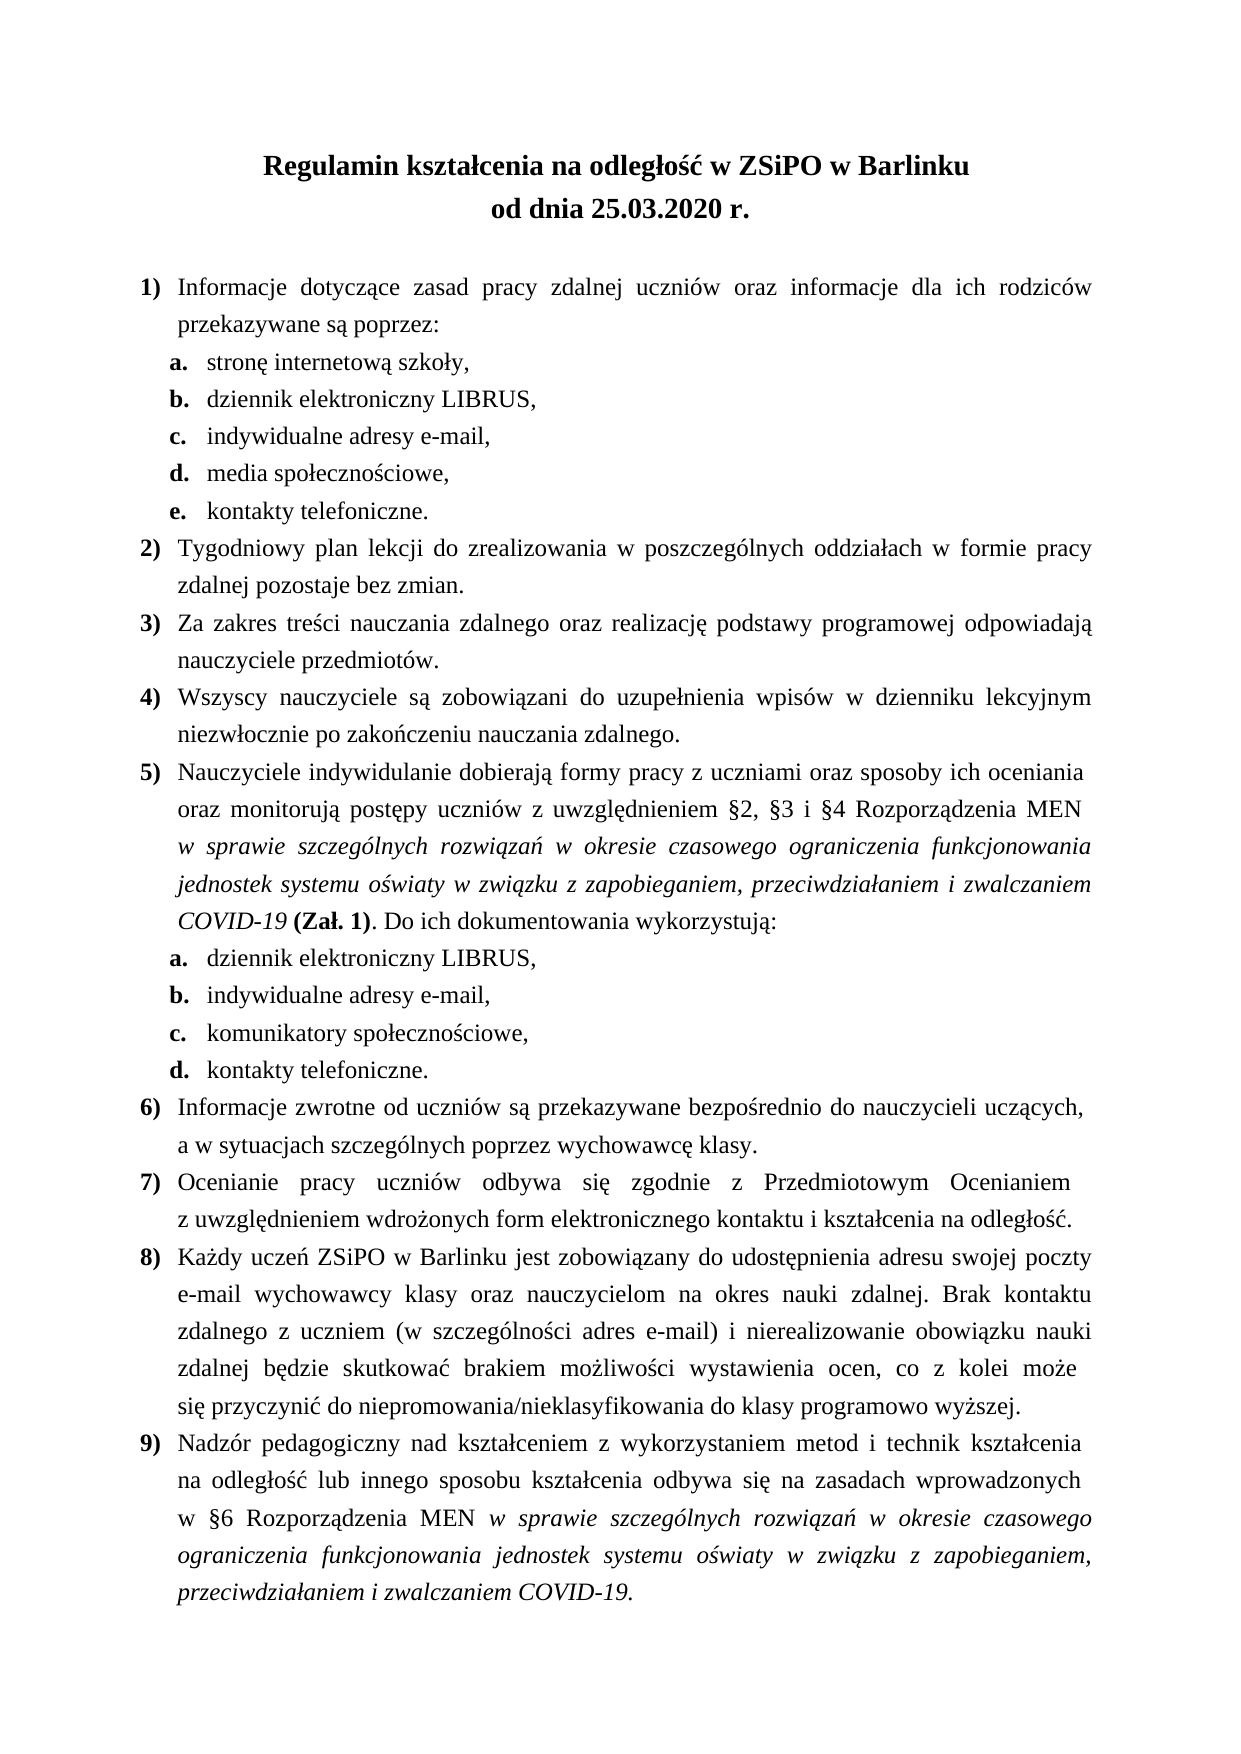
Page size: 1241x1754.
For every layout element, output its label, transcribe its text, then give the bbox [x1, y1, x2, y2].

list Tygodniowy plan lekcji do zrealizowania w poszczególnych oddziałach w formie pracy zdalnej pozostaje bez zmian. [140, 533, 1093, 599]
list kontakty telefoniczne. [169, 496, 1093, 524]
list Nadzór pedagogiczny nad kształceniem z wykorzystaniem metod i technik kształcenia na odległość lub innego sposobu kształcenia odbywa się na zasadach wprowadzonych w §6 Rozporządzenia MEN w sprawie szczególnych rozwiązań w okresie czasowego ograniczenia funkcjonowania jednostek systemu oświaty w związku z zapobieganiem, przeciwdziałaniem i zwalczaniem COVID-19. [140, 1428, 1093, 1606]
text Regulamin kształcenia na odległość w ZSiPO w Barlinku od dnia 25.03.2020 r. [148, 148, 1093, 225]
list Każdy uczeń ZSiPO w Barlinku jest zobowiązany do udostępnienia adresu swojej poczty e-mail wychowawcy klasy oraz nauczycielom na okres nauki zdalnej. Brak kontaktu zdalnego z uczniem (w szczególności adres e-mail) i nierealizowanie obowiązku nauki zdalnej będzie skutkować brakiem możliwości wystawienia ocen, co z kolei może się przyczynić do niepromowania/nieklasyfikowania do klasy programowo wyższej. [140, 1242, 1093, 1419]
list Informacje zwrotne od uczniów są przekazywane bezpośrednio do nauczycieli uczących, a w sytuacjach szczególnych poprzez wychowawcę klasy. [140, 1092, 1093, 1158]
list kontakty telefoniczne. [169, 1055, 1093, 1084]
list indywidualne adresy e-mail, [169, 981, 1093, 1009]
list komunikatory społecznościowe, [169, 1018, 1093, 1047]
list Informacje dotyczące zasad pracy zdalnej uczniów oraz informacje dla ich rodziców przekazywane są poprzez: [140, 272, 1093, 338]
list Nauczyciele indywidulanie dobierają formy pracy z uczniami oraz sposoby ich oceniania oraz monitorują postępy uczniów z uwzględnieniem §2, §3 i §4 Rozporządzenia MEN w sprawie szczególnych rozwiązań w okresie czasowego ograniczenia funkcjonowania jednostek systemu oświaty w związku z zapobieganiem, przeciwdziałaniem i zwalczaniem COVID-19 (Zał. 1). Do ich dokumentowania wykorzystują: [140, 757, 1093, 935]
list dziennik elektroniczny LIBRUS, [169, 943, 1093, 972]
list indywidualne adresy e-mail, [169, 421, 1093, 450]
list dziennik elektroniczny LIBRUS, [169, 384, 1093, 413]
list Za zakres treści nauczania zdalnego oraz realizację podstawy programowej odpowiadają nauczyciele przedmiotów. [140, 608, 1093, 674]
list Ocenianie pracy uczniów odbywa się zgodnie z Przedmiotowym Ocenianiem z uwzględnieniem wdrożonych form elektronicznego kontaktu i kształcenia na odległość. [140, 1167, 1093, 1233]
list stronę internetową szkoły, [169, 347, 1093, 375]
list media społecznościowe, [169, 458, 1093, 487]
list Wszyscy nauczyciele są zobowiązani do uzupełnienia wpisów w dzienniku lekcyjnym niezwłocznie po zakończeniu nauczania zdalnego. [140, 682, 1093, 748]
